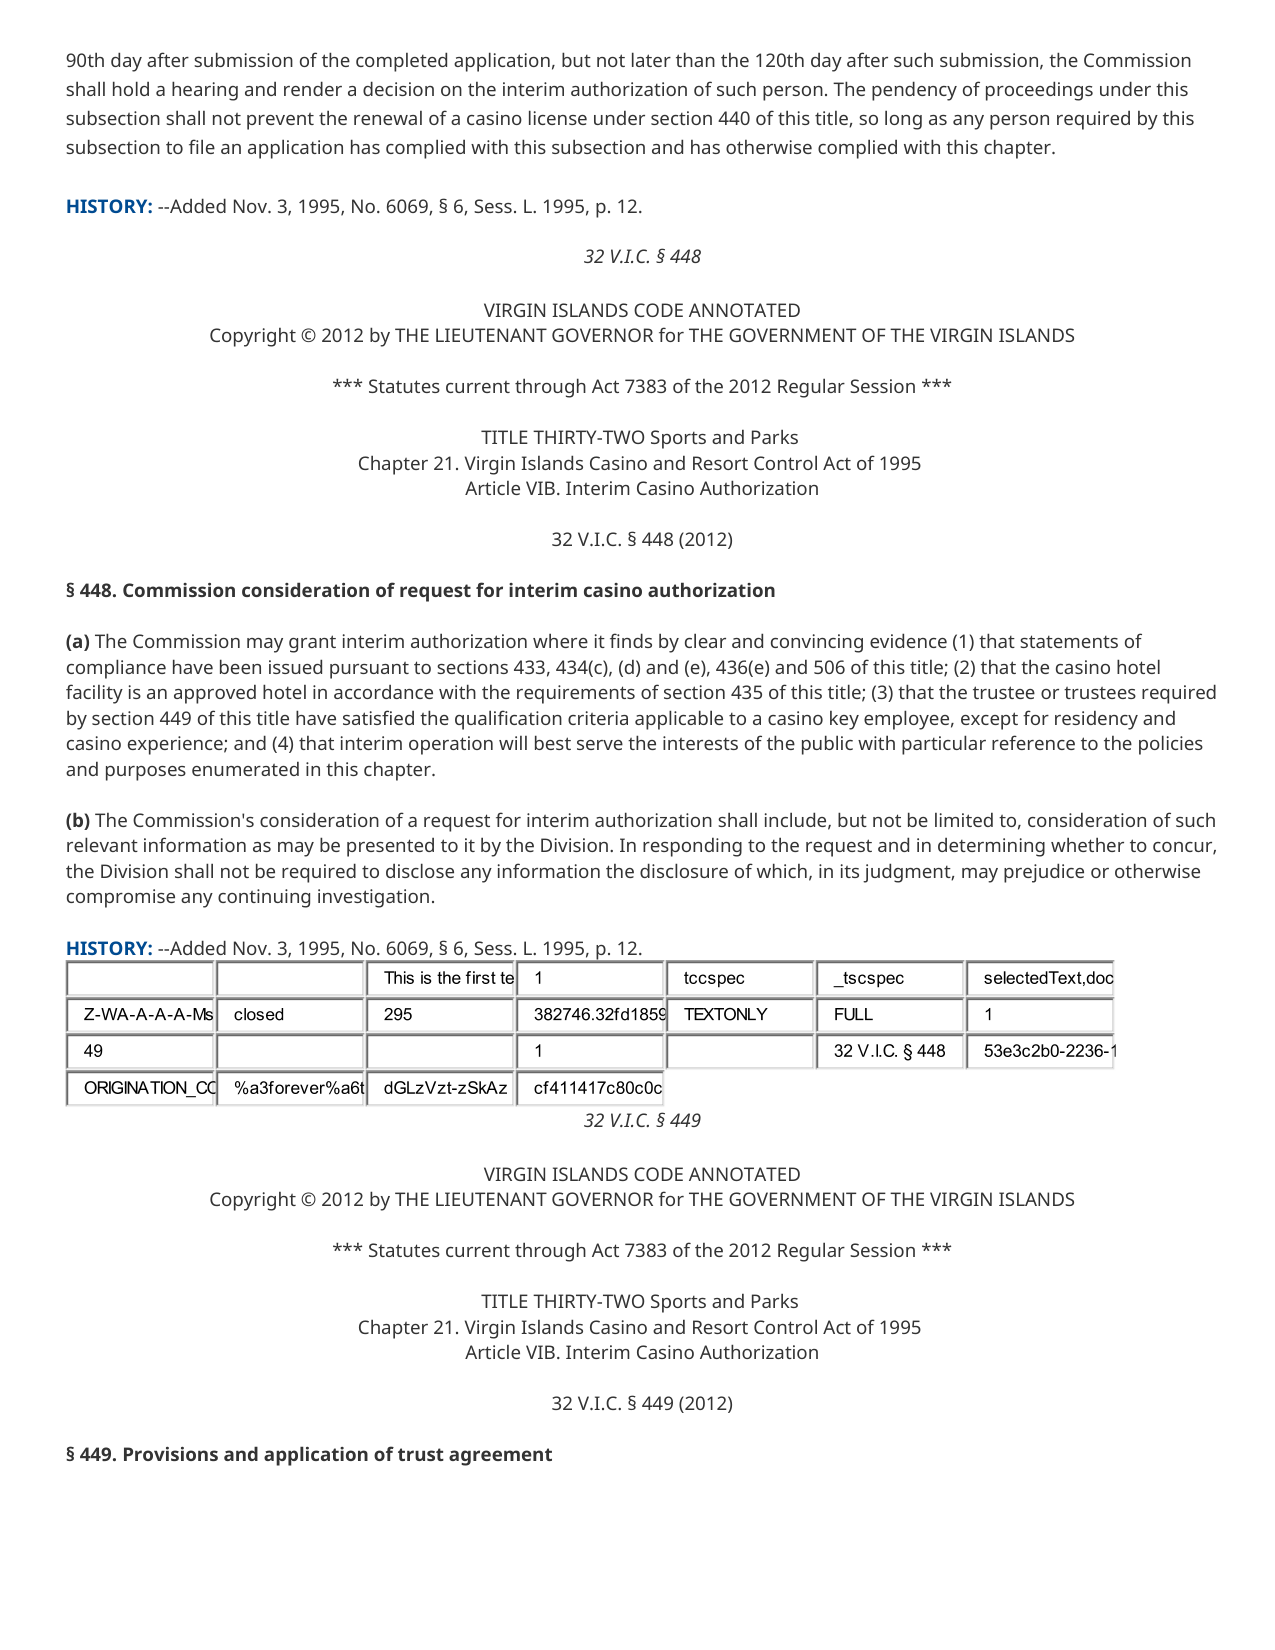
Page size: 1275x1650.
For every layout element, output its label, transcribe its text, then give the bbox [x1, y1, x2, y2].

text 32 V.I.C. § 449 [66, 1107, 1219, 1133]
text § 448. Commission consideration of request for interim casino authorization (a) The Commission may grant interim authorization where it finds by clear and convincing evidence (1) that statements of compliance have been issued pursuant to sections 433, 434(c), (d) and (e), 436(e) and 506 of this title; (2) that the casino hotel facility is an approved hotel in accordance with the requirements of section 435 of this title; (3) that the trustee or trustees required by section 449 of this title have satisfied the qualification criteria applicable to a casino key employee, except for residency and casino experience; and (4) that interim operation will best serve the interests of the public with particular reference to the policies and purposes enumerated in this chapter. (b) The Commission's consideration of a request for interim authorization shall include, but not be limited to, consideration of such relevant information as may be presented to it by the Division. In responding to the request and in determining whether to concur, the Division shall not be required to disclose any information the disclosure of which, in its judgment, may prejudice or otherwise compromise any continuing investigation. HISTORY: --Added Nov. 3, 1995, No. 6069, § 6, Sess. L. 1995, p. 12. [66, 552, 1219, 960]
text TITLE THIRTY-TWO Sports and Parks Chapter 21. Virgin Islands Casino and Resort Control Act of 1995 Article VIB. Interim Casino Authorization [66, 1263, 1219, 1365]
text 32 V.I.C. § 448 [66, 243, 1219, 269]
text *** Statutes current through Act 7383 of the 2012 Regular Session *** [66, 1212, 1219, 1263]
text 32 V.I.C. § 449 (2012) [66, 1365, 1219, 1416]
text 32 V.I.C. § 448 (2012) [66, 501, 1219, 552]
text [66, 1416, 1219, 1493]
text VIRGIN ISLANDS CODE ANNOTATED Copyright © 2012 by THE LIEUTENANT GOVERNOR for THE GOVERNMENT OF THE VIRGIN ISLANDS [66, 1161, 1219, 1212]
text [66, 47, 1219, 219]
text TITLE THIRTY-TWO Sports and Parks Chapter 21. Virgin Islands Casino and Resort Control Act of 1995 Article VIB. Interim Casino Authorization [66, 399, 1219, 501]
text *** Statutes current through Act 7383 of the 2012 Regular Session *** [66, 348, 1219, 399]
picture [65, 960, 1116, 1108]
text VIRGIN ISLANDS CODE ANNOTATED Copyright © 2012 by THE LIEUTENANT GOVERNOR for THE GOVERNMENT OF THE VIRGIN ISLANDS [66, 297, 1219, 348]
